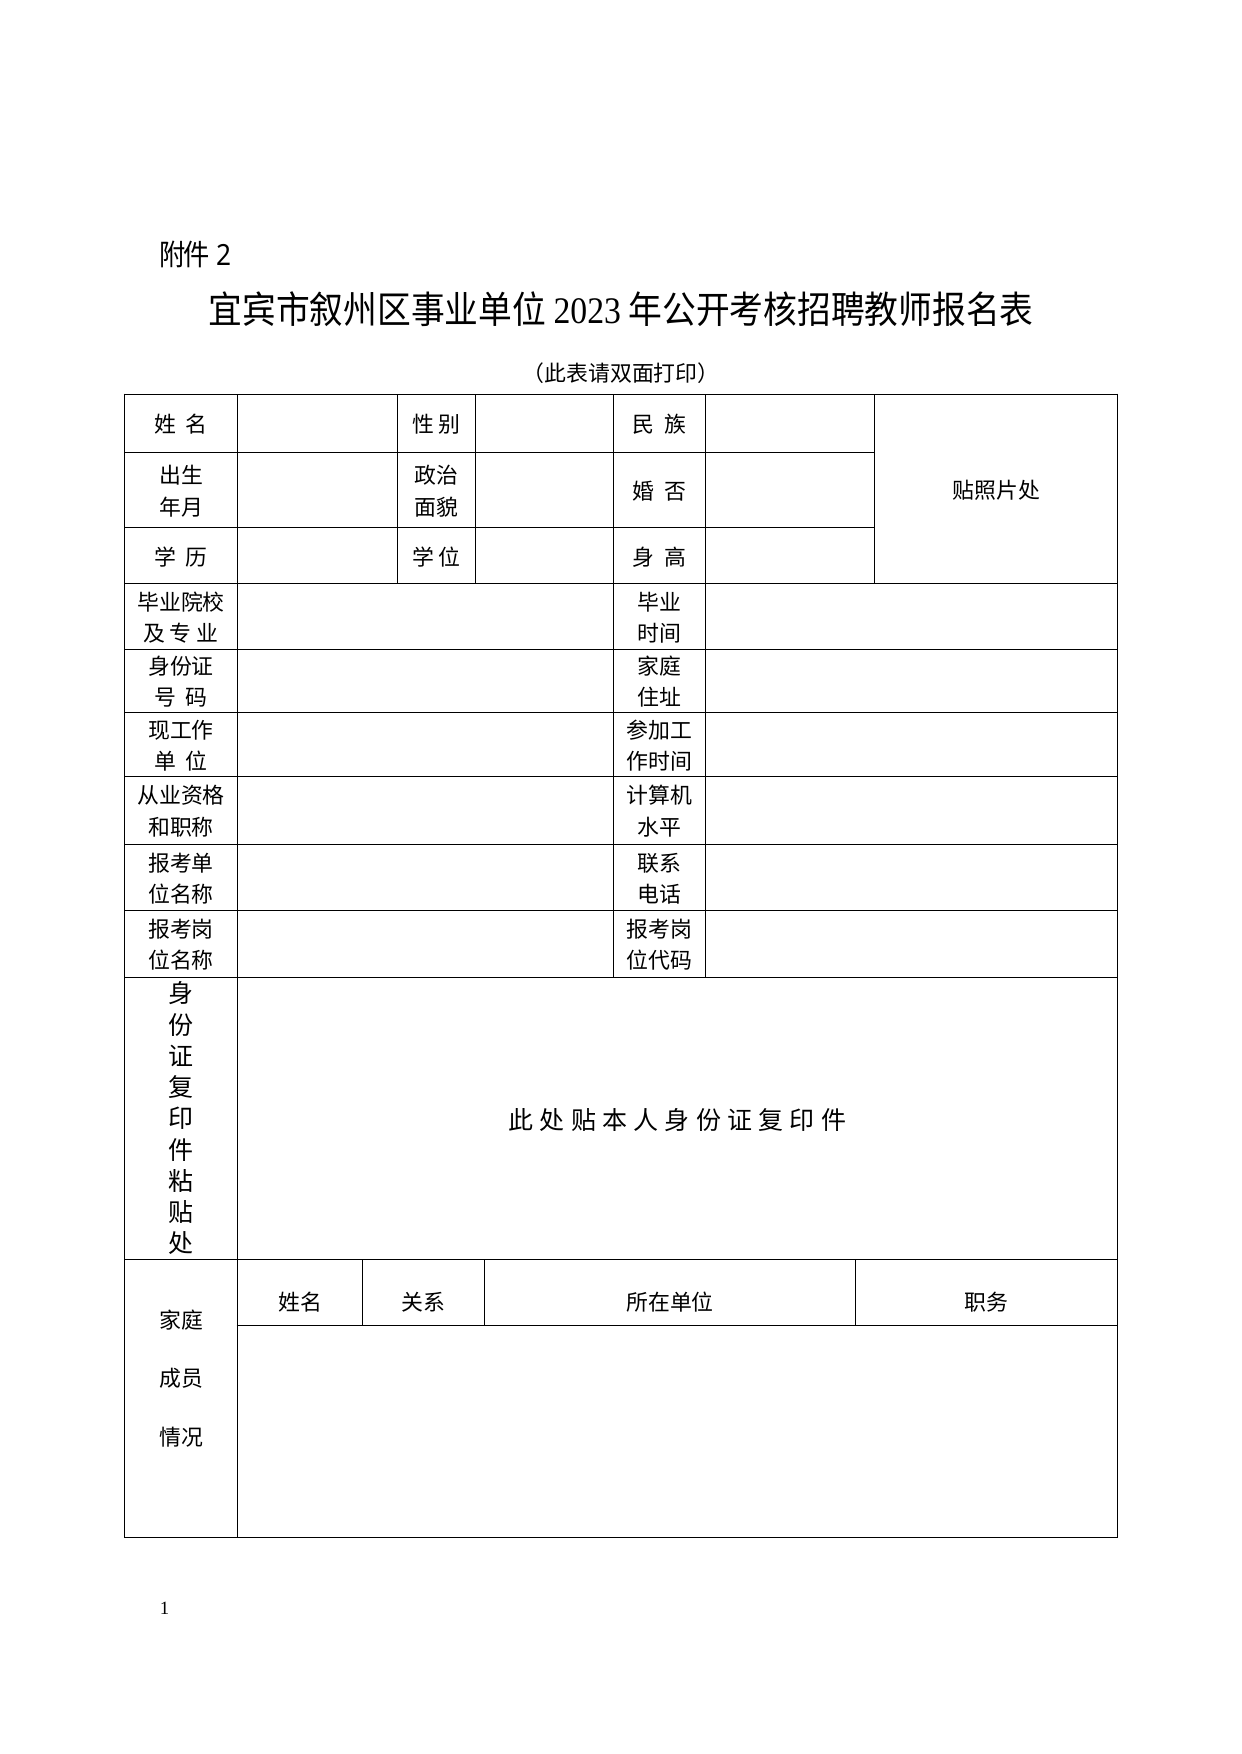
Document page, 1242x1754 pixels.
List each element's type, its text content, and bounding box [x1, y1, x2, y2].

table_cell [706, 845, 1117, 910]
table_cell [238, 845, 613, 910]
text （此表请双面打印） [159, 335, 1082, 393]
table_cell 婚 否 [614, 453, 705, 527]
text 宜宾市叙州区事业单位2023年公开考核招聘教师报名表 [159, 277, 1082, 335]
table_cell 联系 电话 [614, 845, 705, 910]
table_cell [706, 911, 1117, 977]
table_cell [238, 1326, 1117, 1537]
table_cell [238, 528, 397, 583]
table_cell [706, 650, 1117, 712]
table_cell 参加工 作时间 [614, 713, 705, 776]
table_cell [238, 713, 613, 776]
table_cell [238, 911, 613, 977]
table_cell [476, 453, 613, 527]
table_cell 家庭 成员 情况 [125, 1260, 237, 1537]
table_cell 身 高 [614, 528, 705, 583]
table_cell 家庭 住址 [614, 650, 705, 712]
table_header [476, 395, 613, 452]
table_cell 姓名 [238, 1260, 362, 1325]
table_header 民 族 [614, 395, 705, 452]
table_cell 报考岗 位代码 [614, 911, 705, 977]
table_cell [238, 453, 397, 527]
table_cell 毕业院校及 专 业 [125, 584, 237, 648]
table_cell 职务 [856, 1260, 1117, 1325]
table_header 贴照片处 [875, 395, 1117, 583]
table_cell 计算机 水平 [614, 777, 705, 844]
table_cell [706, 777, 1117, 844]
table_cell [476, 528, 613, 583]
table_header [238, 395, 397, 452]
table_cell [706, 713, 1117, 776]
table_cell 此处贴本人身份证复印件 [238, 978, 1117, 1259]
table_cell 关系 [363, 1260, 484, 1325]
table_cell 出生 年月 [125, 453, 237, 527]
table_cell 所在单位 [485, 1260, 855, 1325]
table_cell 身份证 号 码 [125, 650, 237, 712]
table_header 姓 名 [125, 395, 237, 452]
table_cell [238, 584, 613, 648]
table_cell 毕业 时间 [614, 584, 705, 648]
table_cell 政治 面貌 [398, 453, 475, 527]
table_cell [706, 528, 874, 583]
table_cell [238, 650, 613, 712]
table_cell 报考单 位名称 [125, 845, 237, 910]
table_cell 学 位 [398, 528, 475, 583]
text 附件2 [159, 218, 1082, 277]
table_cell 从业资格 和职称 [125, 777, 237, 844]
table_cell 现工作 单 位 [125, 713, 237, 776]
table_cell 身 份 证 复 印 件 粘 贴 处 [125, 978, 237, 1259]
table_header 性 别 [398, 395, 475, 452]
table_header [706, 395, 874, 452]
table_cell 报考岗 位名称 [125, 911, 237, 977]
table_cell 学 历 [125, 528, 237, 583]
table_cell [706, 453, 874, 527]
table_cell [238, 777, 613, 844]
table_cell [706, 584, 1117, 648]
